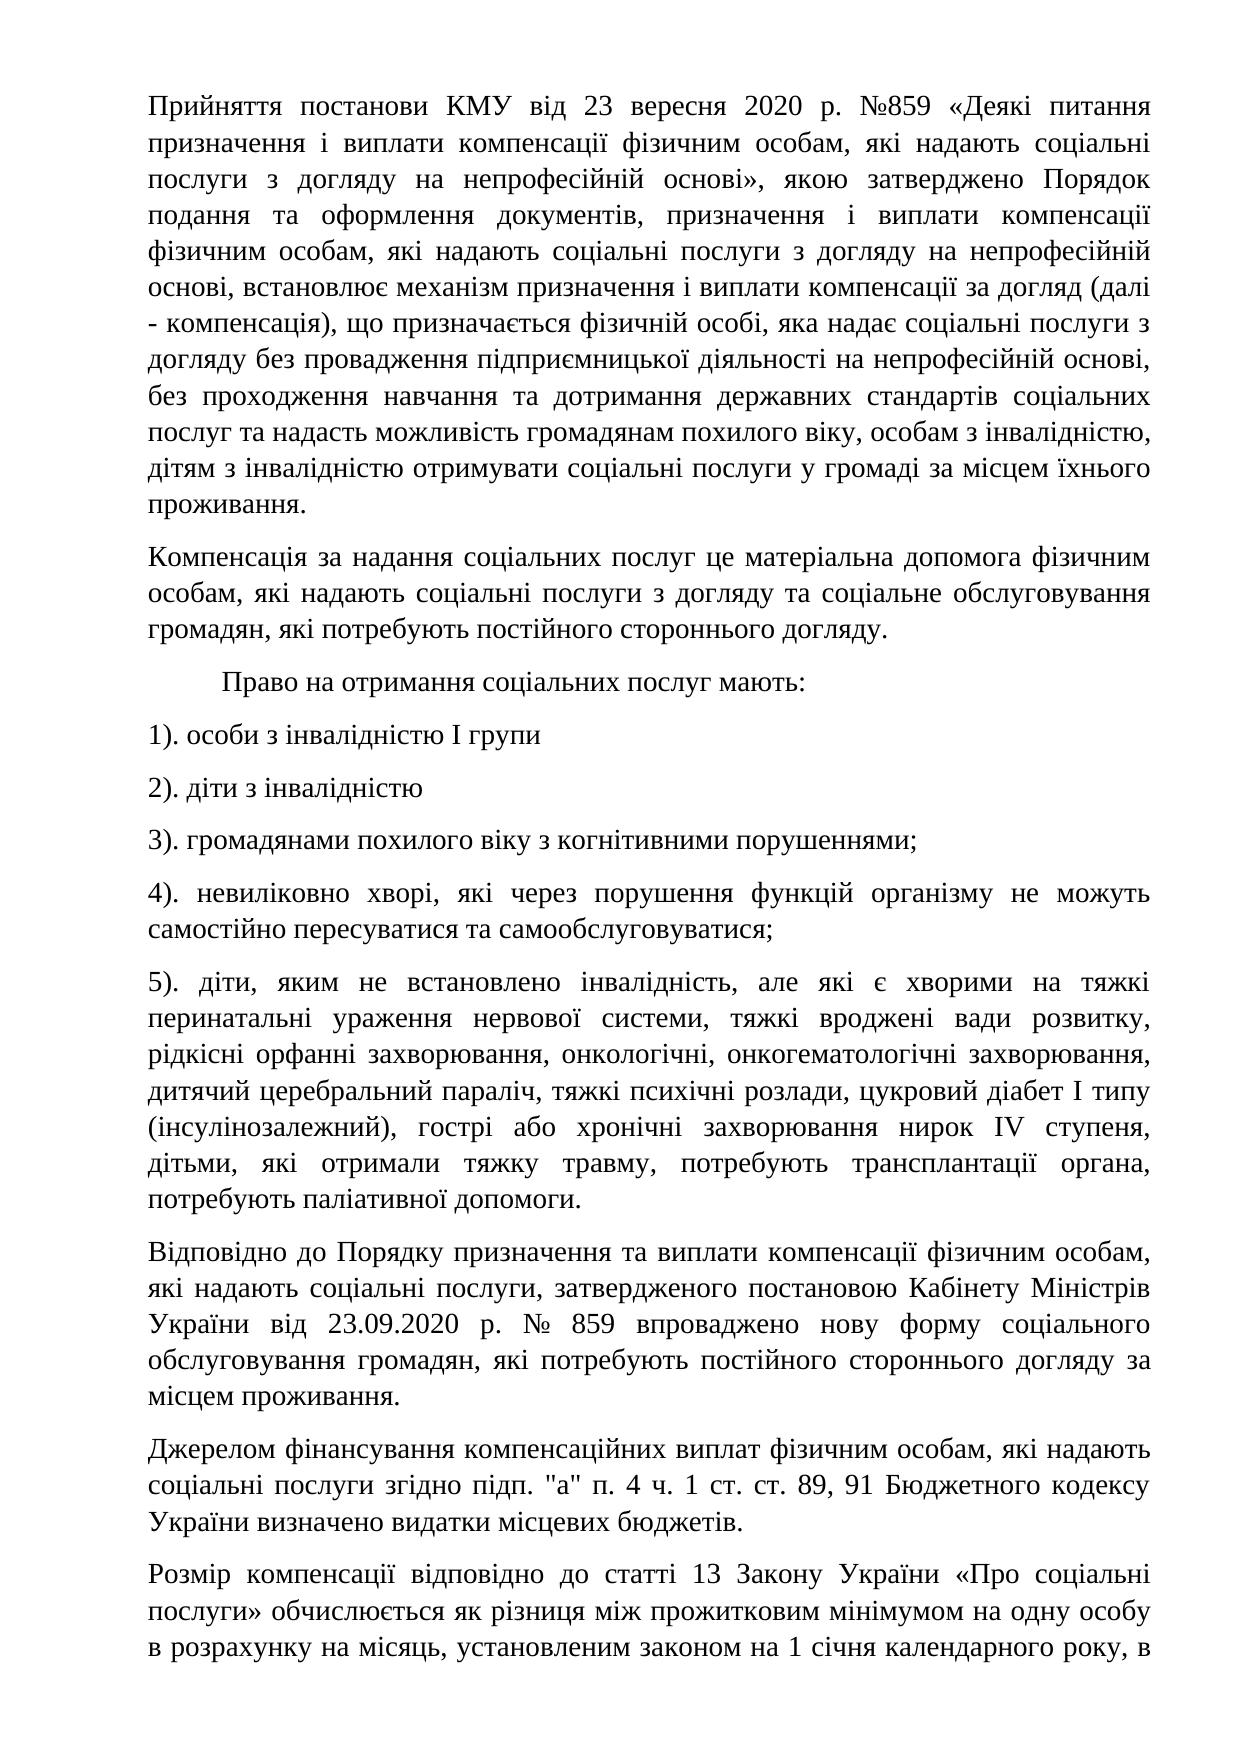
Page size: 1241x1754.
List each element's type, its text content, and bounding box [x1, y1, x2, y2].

text 3). громадянами похилого віку з когнітивними порушеннями; [148, 822, 1152, 856]
text Компенсація за надання соціальних послуг це матеріальна допомога фізичним особам, які надають соціальні послуги з догляду та соціальне обслуговування громадян, які потребують постійного стороннього догляду. [148, 539, 1152, 645]
text Право на отримання соціальних послуг мають: [148, 664, 1152, 698]
text Відповідно до Порядку призначення та виплати компенсації фізичним особам, які надають соціальні послуги, затвердженого постановою Кабінету Міністрів України від 23.09.2020 р. № 859 впроваджено нову форму соціального обслуговування громадян, які потребують постійного стороннього догляду за місцем проживання. [148, 1234, 1152, 1412]
text 2). діти з інвалідністю [148, 770, 1152, 803]
text 5). діти, яким не встановлено інвалідність, але які є хворими на тяжкі перинатальні ураження нервової системи, тяжкі вроджені вади розвитку, рідкісні орфанні захворювання, онкологічні, онкогематологічні захворювання, дитячий церебральний параліч, тяжкі психічні розлади, цукровий діабет I типу (інсулінозалежний), гострі або хронічні захворювання нирок IV ступеня, дітьми, які отримали тяжку травму, потребують трансплантації органа, потребують паліативної допомоги. [148, 964, 1152, 1215]
text Прийняття постанови КМУ від 23 вересня 2020 р. №859 «Деякі питання призначення і виплати компенсації фізичним особам, які надають соціальні послуги з догляду на непрофесійній основі», якою затверджено Порядок подання та оформлення документів, призначення і виплати компенсації фізичним особам, які надають соціальні послуги з догляду на непрофесійній основі, встановлює механізм призначення і виплати компенсації за догляд (далі - компенсація), що призначається фізичній особі, яка надає соціальні послуги з догляду без провадження підприємницької діяльності на непрофесійній основі, без проходження навчання та дотримання державних стандартів соціальних послуг та надасть можливість громадянам похилого віку, особам з інвалідністю, дітям з інвалідністю отримувати соціальні послуги у громаді за місцем їхнього проживання. [148, 88, 1152, 520]
text 1). особи з інвалідністю I групи [148, 717, 1152, 750]
text Джерелом фінансування компенсаційних виплат фізичним особам, які надають соціальні послуги згідно підп. "а" п. 4 ч. 1 ст. ст. 89, 91 Бюджетного кодексу України визначено видатки місцевих бюджетів. [148, 1431, 1152, 1537]
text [148, 1556, 1152, 1662]
text 4). невиліковно хворі, які через порушення функцій організму не можуть самостійно пересуватися та самообслуговуватися; [148, 875, 1152, 945]
